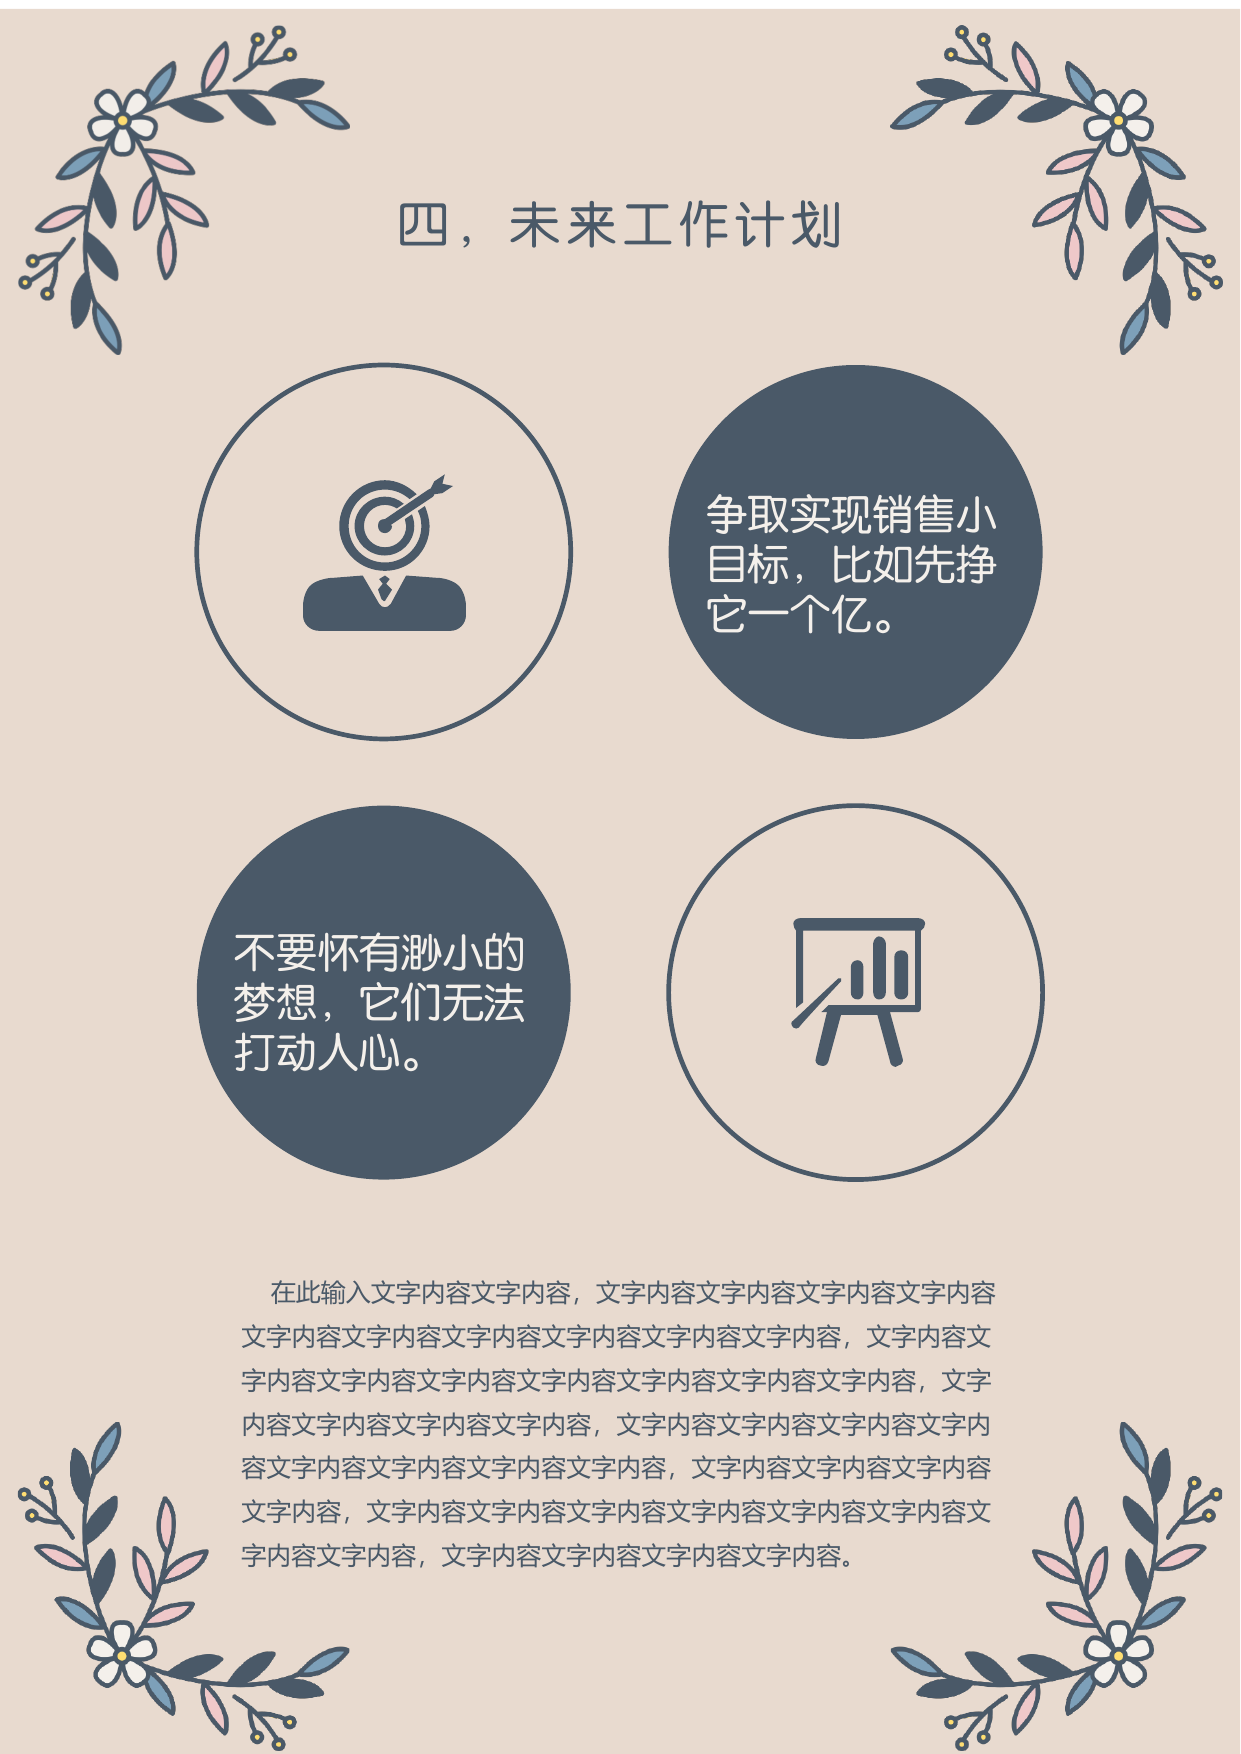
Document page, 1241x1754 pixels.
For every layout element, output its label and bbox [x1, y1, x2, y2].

picture [890, 25, 1223, 355]
picture [272, 1423, 285, 1428]
picture [17, 1422, 350, 1751]
picture [254, 1422, 261, 1428]
picture [898, 1429, 909, 1433]
picture [979, 1422, 986, 1428]
picture [890, 1422, 1223, 1751]
picture [300, 1422, 307, 1428]
picture [273, 1429, 284, 1433]
picture [897, 1423, 910, 1428]
picture [19, 26, 350, 355]
picture [925, 1422, 932, 1428]
